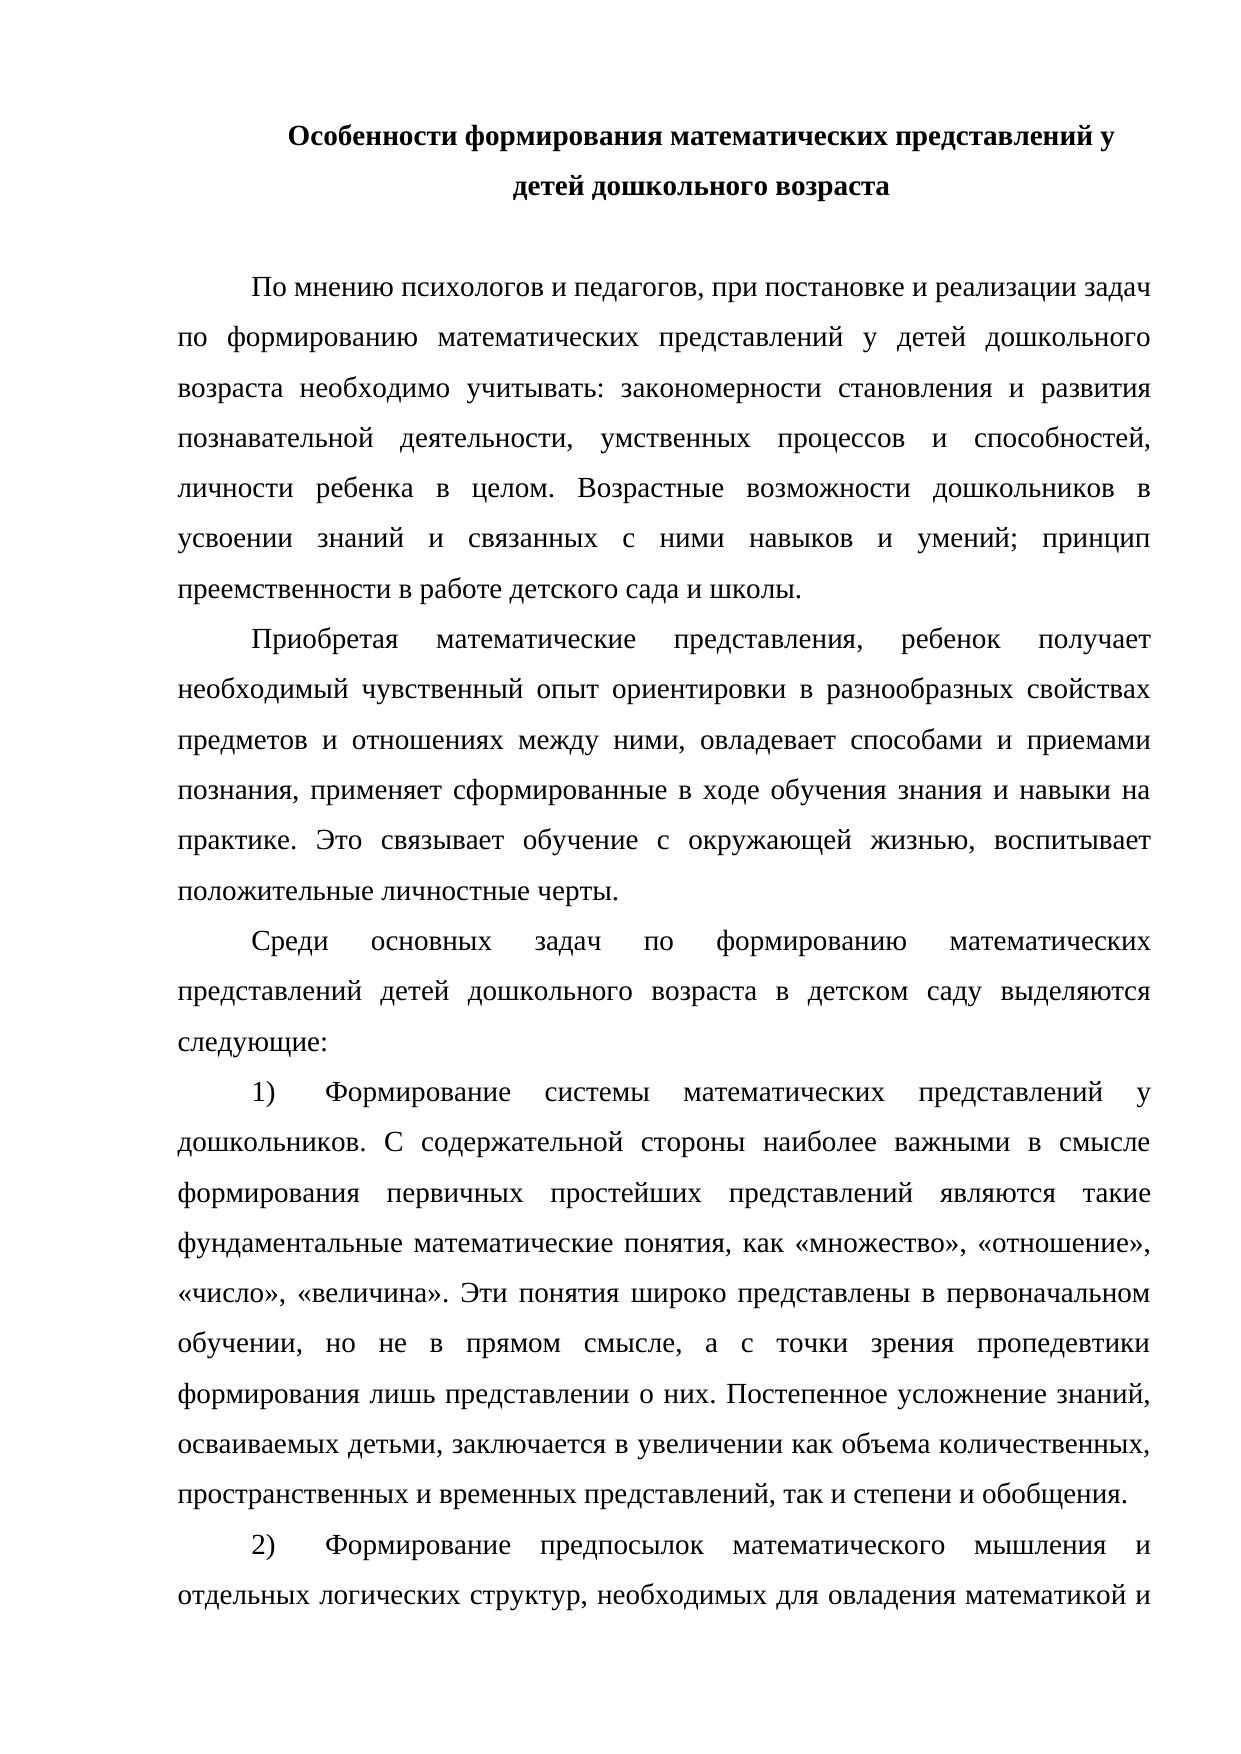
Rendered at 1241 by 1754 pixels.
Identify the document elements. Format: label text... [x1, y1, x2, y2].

text По мнению психологов и педагогов, при постановке и реализации задач по формированию математических представлений у детей дошкольного возраста необходимо учитывать: закономерности становления и развития познавательной деятельности, умственных процессов и способностей, личности ребенка в целом. Возрастные возможности дошкольников в усвоении знаний и связанных с ними навыков и умений; принцип преемственности в работе детского сада и школы. [177, 269, 1152, 604]
text Особенности формирования математических представлений у детей дошкольного возраста [251, 118, 1152, 202]
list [177, 1527, 1152, 1611]
text Среди основных задач по формированию математических представлений детей дошкольного возраста в детском саду выделяются следующие: [177, 923, 1152, 1057]
text Приобретая математические представления, ребенок получает необходимый чувственный опыт ориентировки в разнообразных свойствах предметов и отношениях между ними, овладевает способами и приемами познания, применяет сформированные в ходе обучения знания и навыки на практике. Это связывает обучение с окружающей жизнью, воспитывает положительные личностные черты. [177, 621, 1152, 906]
list Формирование системы математических представлений у дошкольников. С содержательной стороны наиболее важными в смысле формирования первичных простейших представлений являются такие фундаментальные математические понятия, как «множество», «отношение», «число», «величина». Эти понятия широко представлены в первоначальном обучении, но не в прямом смысле, а с точки зрения пропедевтики формирования лишь представлении о них. Постепенное усложнение знаний, осваиваемых детьми, заключается в увеличении как объема количественных, пространственных и временных представлений, так и степени и обобщения. [177, 1074, 1152, 1510]
